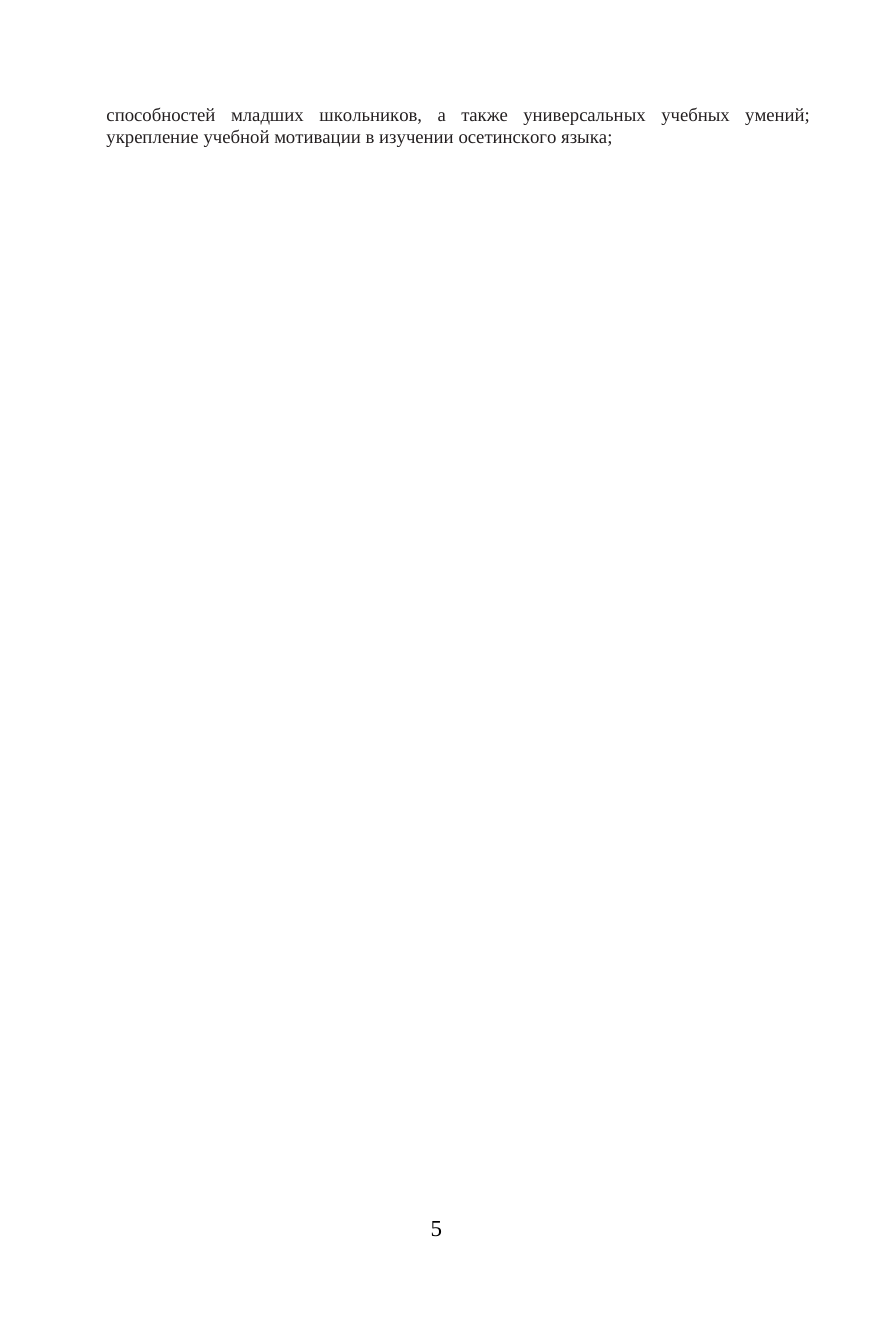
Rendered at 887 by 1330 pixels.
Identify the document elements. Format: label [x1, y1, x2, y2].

list [106, 104, 810, 148]
